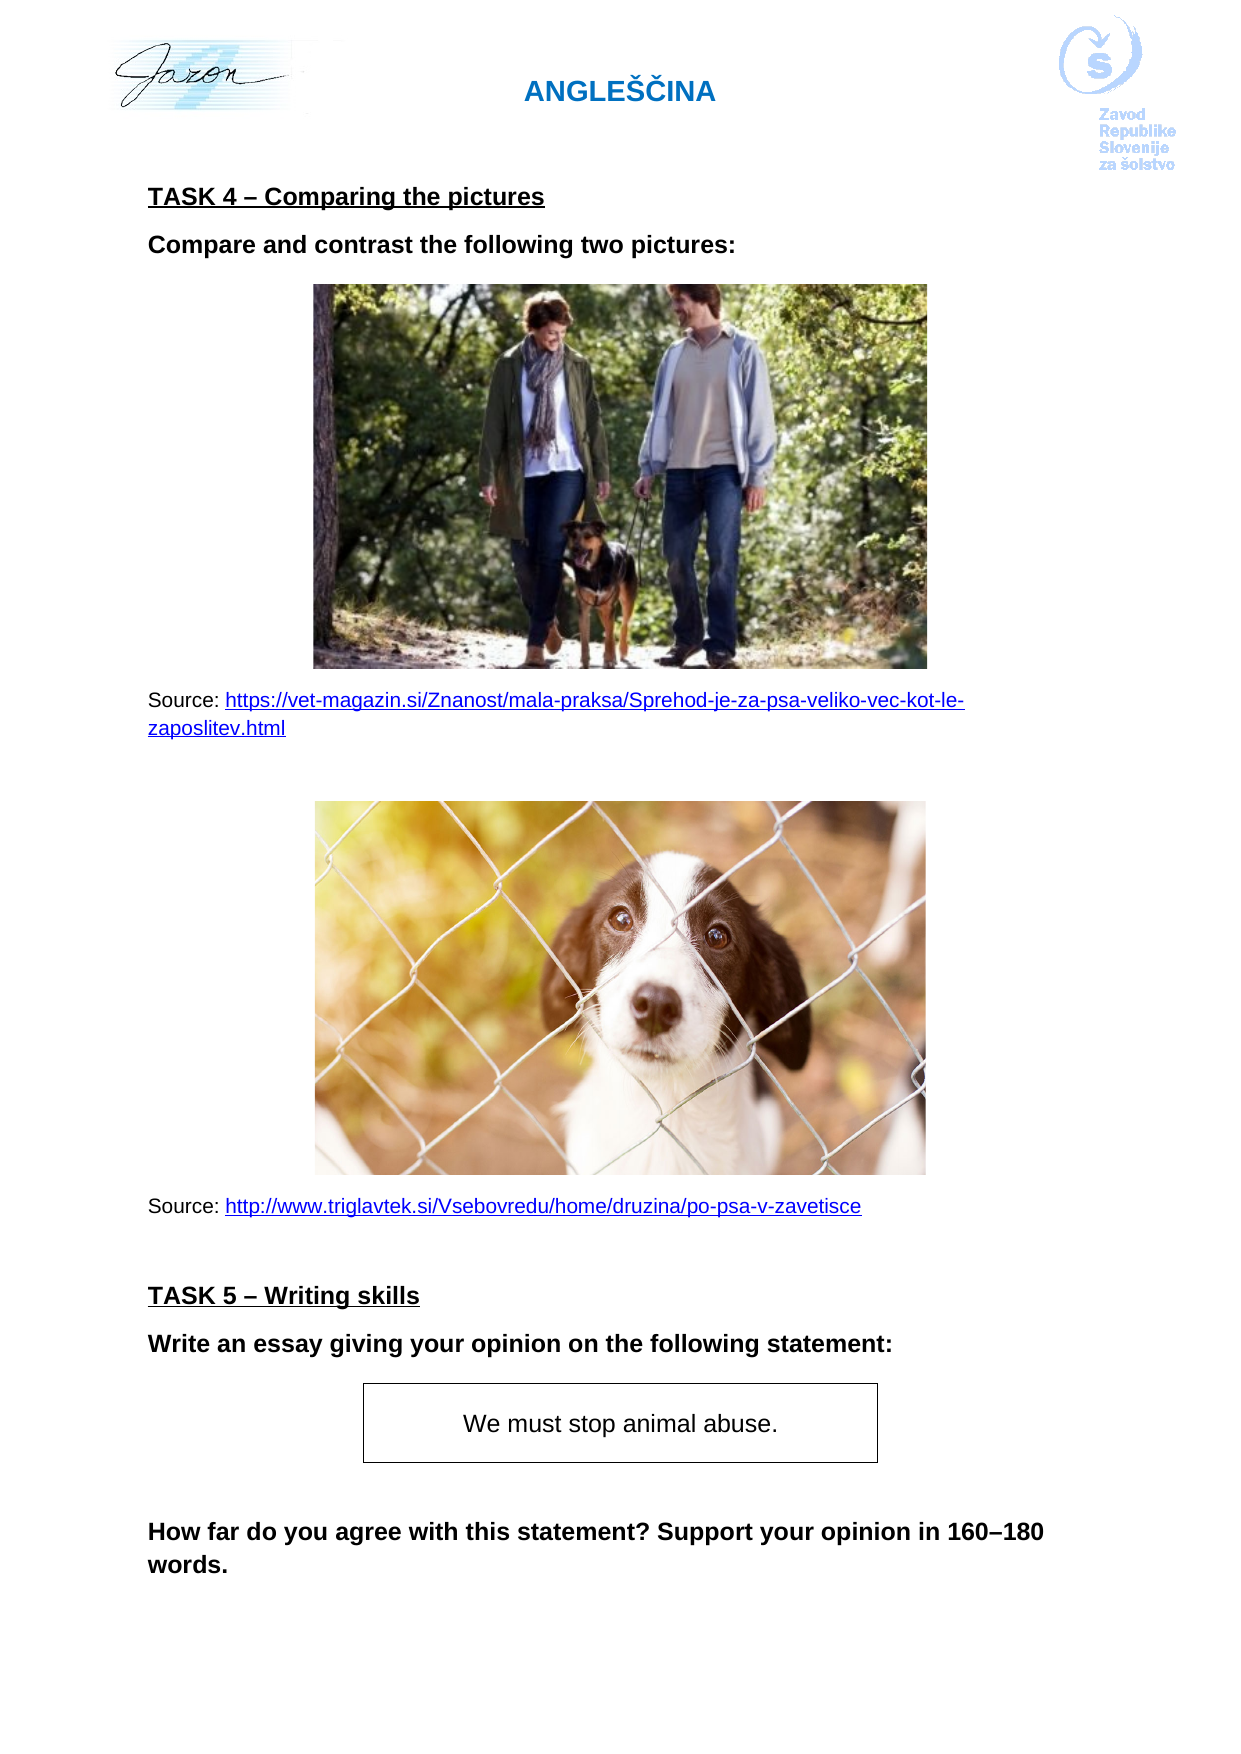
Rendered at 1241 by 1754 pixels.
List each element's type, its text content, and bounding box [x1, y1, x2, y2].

picture [49, 35, 348, 119]
text Compare and contrast the following two pictures: [148, 230, 1093, 259]
picture [313, 284, 928, 669]
table_header We must stop animal abuse. [364, 1384, 877, 1462]
text How far do you agree with this statement? Support your opinion in 160–180 words. [148, 1517, 1093, 1579]
text Write an essay giving your opinion on the following statement: [148, 1329, 1093, 1358]
text TASK 5 – Writing skills [148, 1281, 1093, 1309]
text Source: https://vet-magazin.si/Znanost/mala-praksa/Sprehod-je-za-psa-veliko-vec-kot-le-zaposlitev.html [148, 688, 1093, 739]
text Source: http://www.triglavtek.si/Vsebovredu/home/druzina/po-psa-v-zavetisce [148, 1194, 1093, 1218]
text TASK 4 – Comparing the pictures [148, 182, 1093, 210]
picture [314, 801, 926, 1175]
